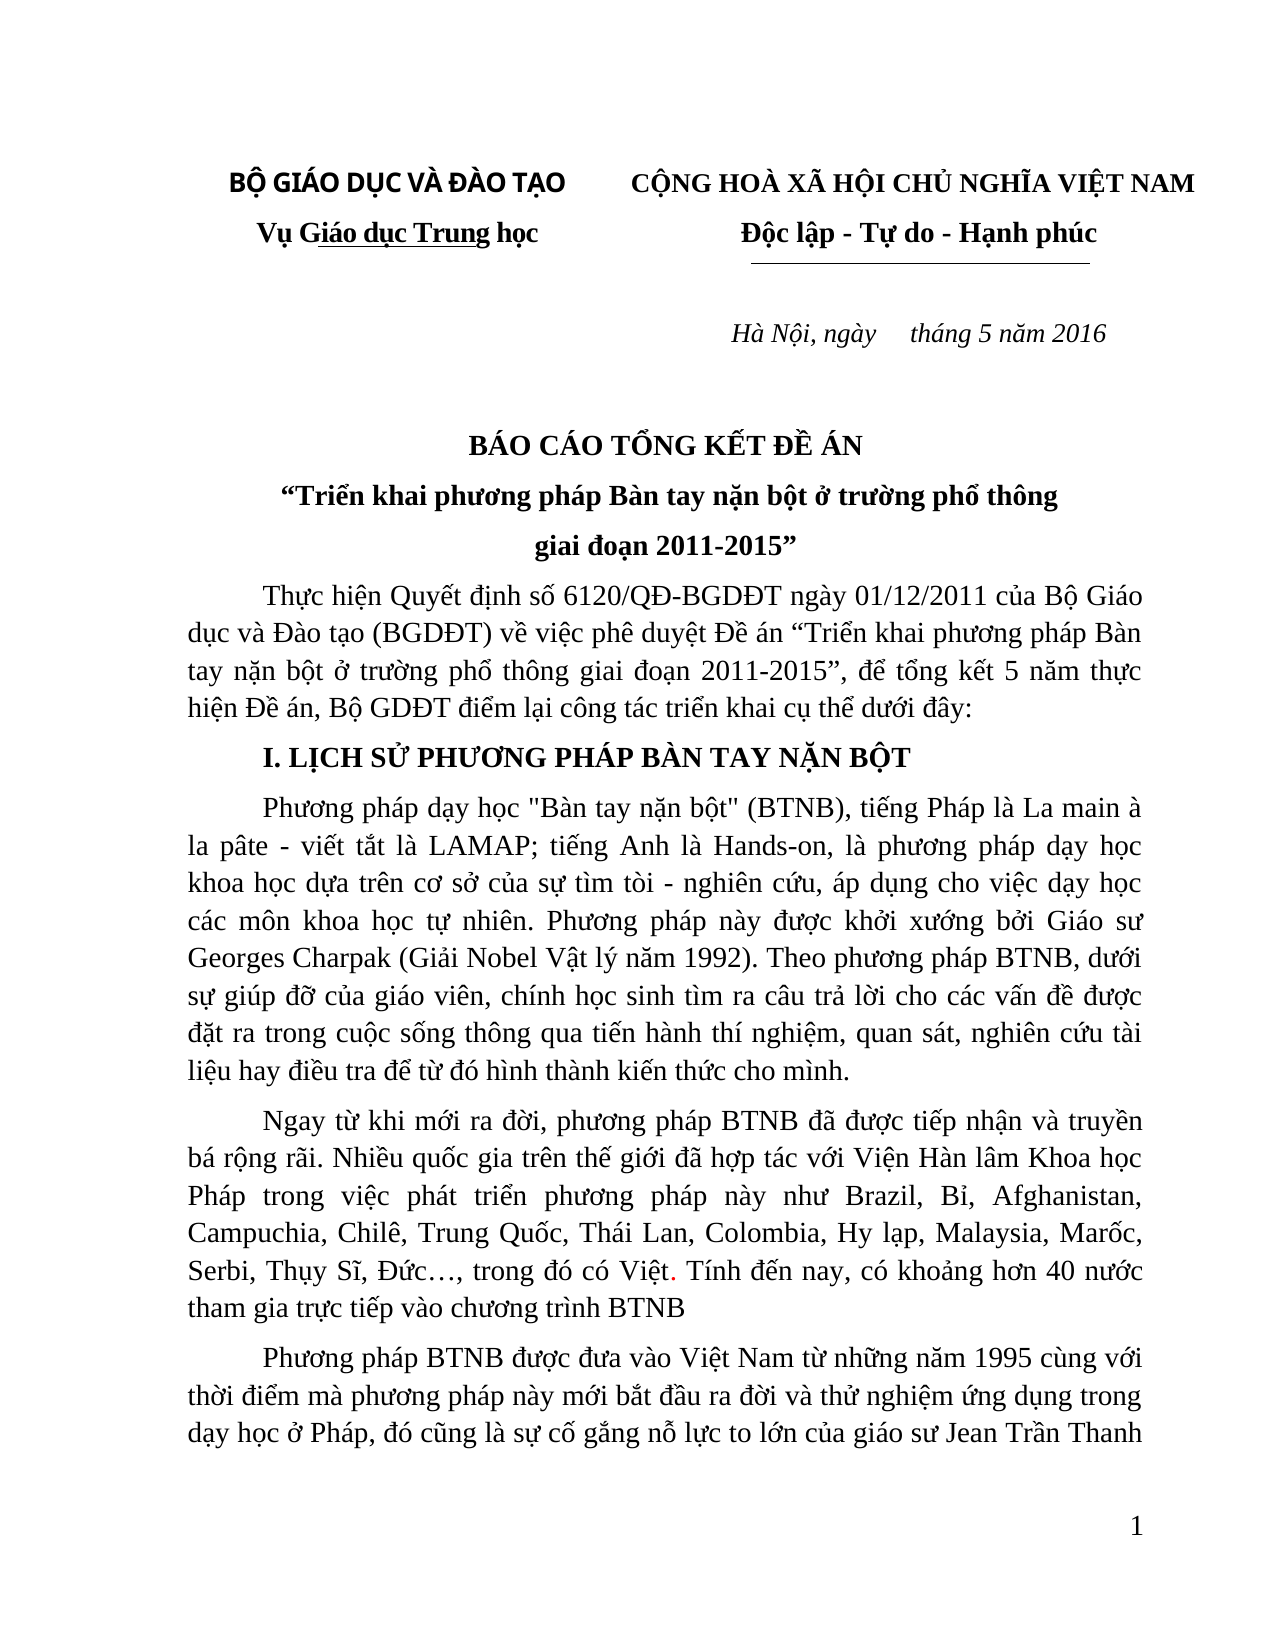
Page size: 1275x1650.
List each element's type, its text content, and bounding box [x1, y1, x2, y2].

text Ngay từ khi mới ra đời, phương pháp BTNB đã được tiếp nhận và truyền bá rộng rãi. Nhiều quốc gia trên thế giới đã hợp tác với Viện Hàn lâm Khoa học Pháp trong việc phát triển phương pháp này như Brazil, Bỉ, Afghanistan, Campuchia, Chilê, Trung Quốc, Thái Lan, Colombia, Hy lạp, Malaysia, Marốc, Serbi, Thụy Sĩ, Đức…, trong đó có Việt. Tính đến nay, có khoảng hơn 40 nước tham gia trực tiếp vào chương trình BTNB [187, 1100, 1144, 1325]
text “Triển khai phương pháp Bàn tay nặn bột ở trường phổ thông [187, 475, 1144, 512]
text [187, 1337, 1144, 1450]
text BÁO CÁO TỔNG KẾT ĐỀ ÁN [187, 425, 1144, 462]
text Phương pháp dạy học "Bàn tay nặn bột" (BTNB), tiếng Pháp là La main à la pâte - viết tắt là LAMAP; tiếng Anh là Hands-on, là phương pháp dạy học khoa học dựa trên cơ sở của sự tìm tòi - nghiên cứu, áp dụng cho việc dạy học các môn khoa học tự nhiên. Phương pháp này được khởi xướng bởi Giáo sư Georges Charpak (Giải Nobel Vật lý năm 1992). Theo phương pháp BTNB, dưới sự giúp đỡ của giáo viên, chính học sinh tìm ra câu trả lời cho các vấn đề được đặt ra trong cuộc sống thông qua tiến hành thí nghiệm, quan sát, nghiên cứu tài liệu hay điều tra để từ đó hình thành kiến thức cho mình. [187, 787, 1144, 1087]
text Thực hiện Quyết định số 6120/QĐ-BGDĐT ngày 01/12/2011 của Bộ Giáo dục và Đào tạo (BGDĐT) về việc phê duyệt Đề án “Triển khai phương pháp Bàn tay nặn bột ở trường phổ thông giai đoạn 2011-2015”, để tổng kết 5 năm thực hiện Đề án, Bộ GDĐT điểm lại công tác triển khai cụ thể dưới đây: [187, 575, 1144, 725]
table_header BỘ GIÁO DỤC VÀ ĐÀO TẠO Vụ Giáo dục Trung học [176, 150, 619, 362]
table_header CỘNG HOÀ XÃ HỘI CHỦ NGHĨA VIỆT Độc lập - Tự do - Hạnh phúc Hà Nội, ngày tháng 5 năm 2016 [619, 150, 1219, 362]
text I. LỊCH SỬ PHƯƠNG PHÁP BÀN TAY NẶN BỘT [187, 737, 1144, 775]
text giai đoạn 2011-2015” [187, 525, 1144, 562]
